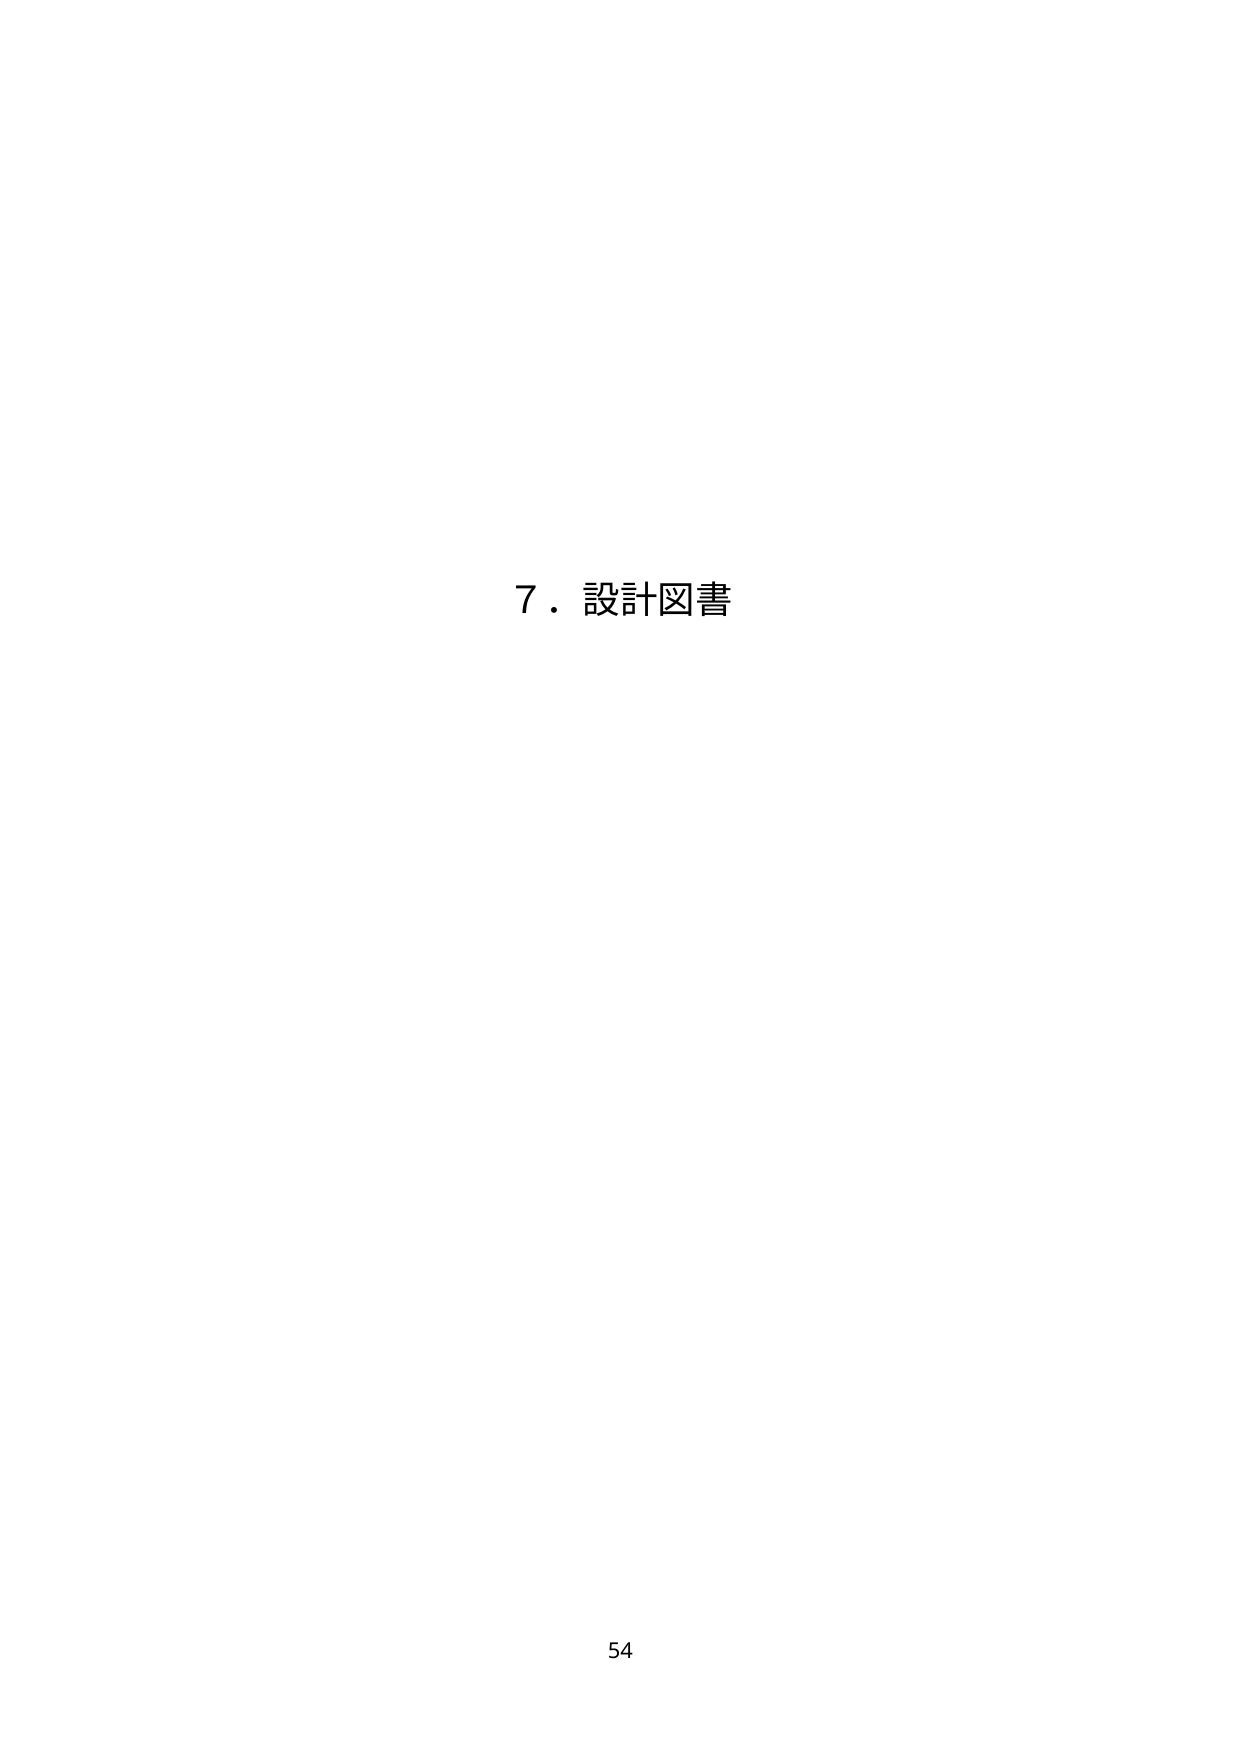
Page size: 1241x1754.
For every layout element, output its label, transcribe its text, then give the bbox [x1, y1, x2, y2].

subtitle ７．設計図書 [136, 558, 1104, 637]
